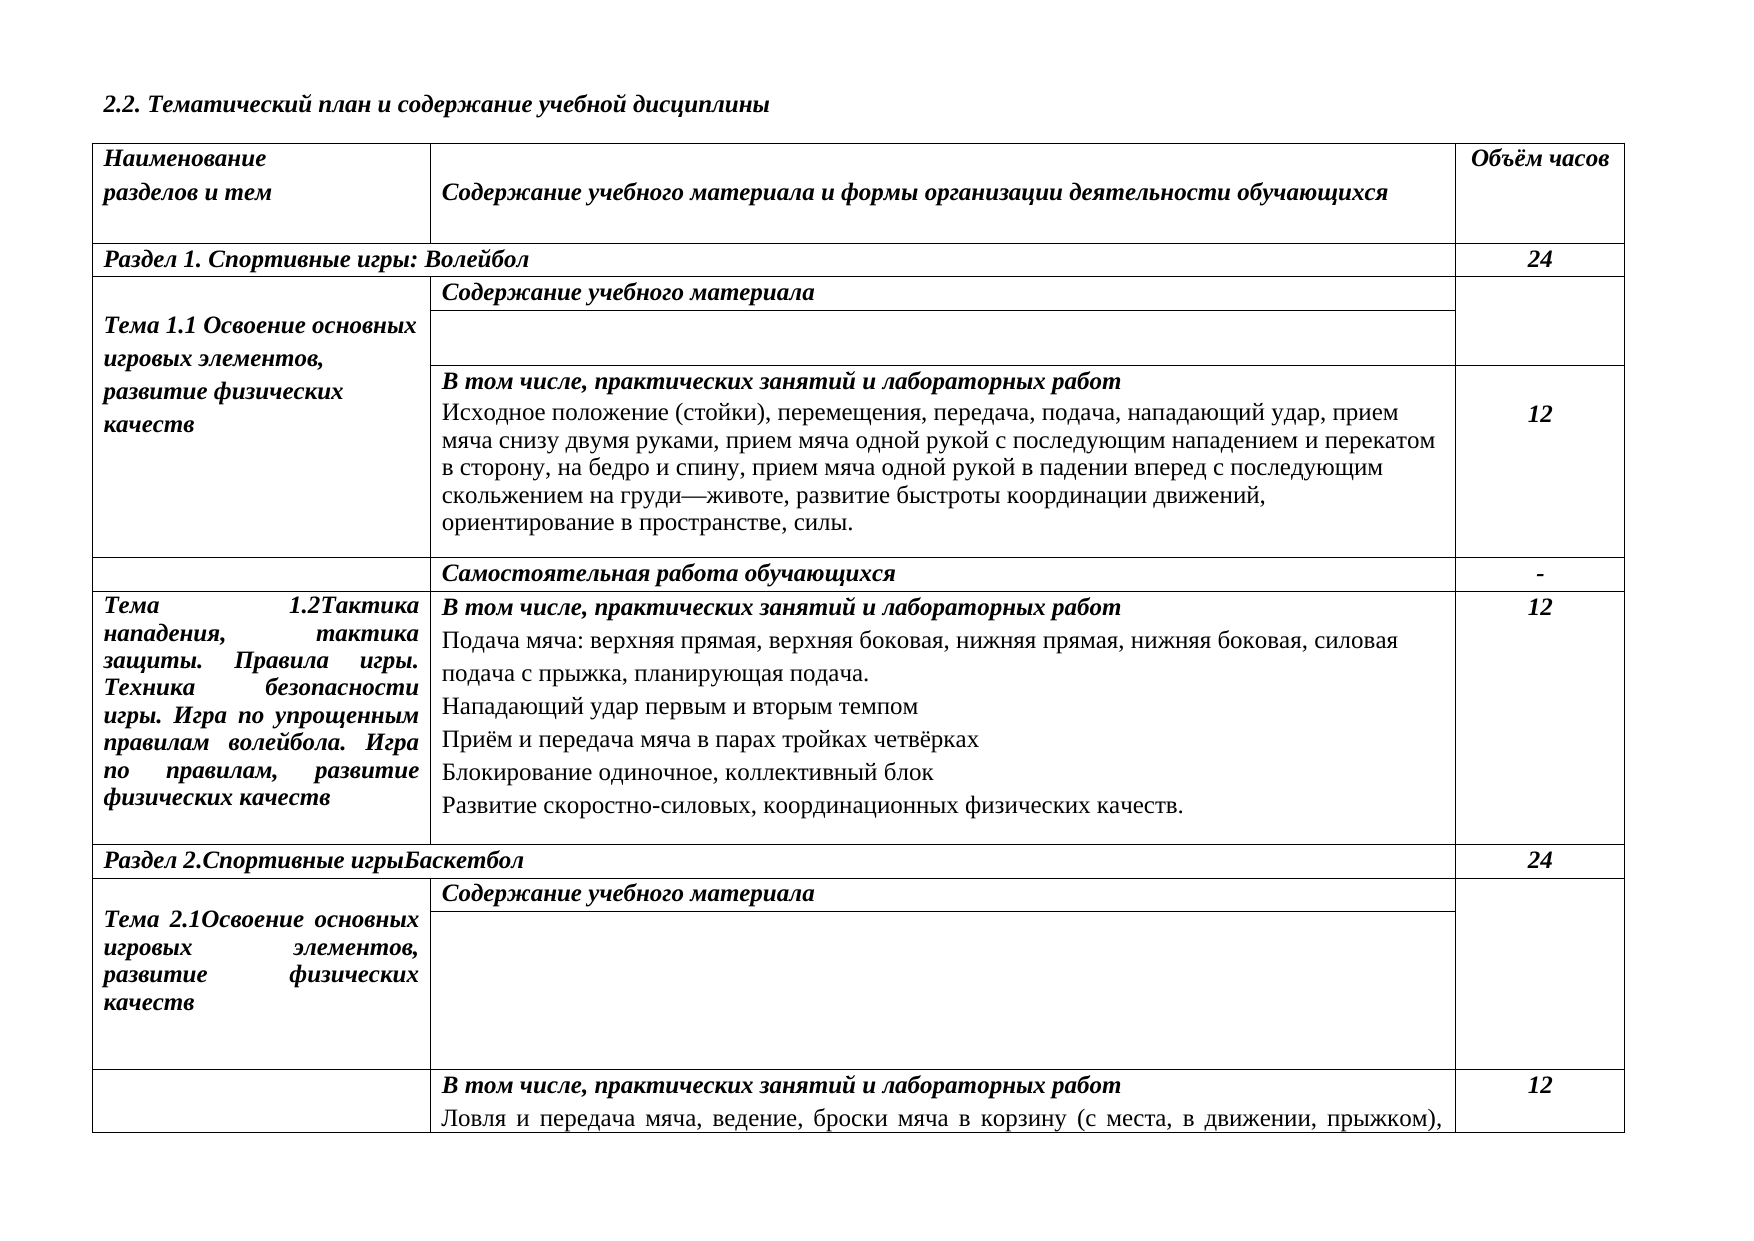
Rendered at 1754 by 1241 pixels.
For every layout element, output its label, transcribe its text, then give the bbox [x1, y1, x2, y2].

table_cell 12 [1456, 1070, 1624, 1132]
table_cell Тема 1.2Тактика нападения, тактика защиты. Правила игры. Техника безопасности игры. Игра по упрощенным правилам волейбола. Игра по правилам, развитие физических качеств [93, 592, 430, 844]
table_cell 12 [1456, 366, 1624, 557]
table_cell Раздел 1. Спортивные игры: Волейбол [93, 244, 1455, 276]
table_cell В том числе, практических занятий и лабораторных работ Исходное положение (стойки), перемещения, передача, подача, нападающий удар, прием мяча снизу двумя руками, прием мяча одной рукой с последующим нападением и перекатом в сторону, на бедро и спину, прием мяча одной рукой в падении вперед с последующим скольжением на груди—животе, развитие быстроты координации движений, ориентирование в пространстве, силы. [431, 366, 1455, 557]
table_cell [1456, 879, 1624, 1069]
table_cell Тема 2.1Освоение основных игровых элементов, развитие физических качеств [93, 879, 430, 1069]
table_cell [1456, 277, 1624, 365]
table_cell Содержание учебного материала [431, 879, 1455, 911]
table_cell Раздел 2.Спортивные игрыБаскетбол [93, 845, 1455, 877]
text 2.2. Тематический план и содержание учебной дисциплины [103, 89, 1636, 117]
table_cell [431, 311, 1455, 365]
table_cell [93, 1070, 430, 1132]
table_cell 24 [1456, 244, 1624, 276]
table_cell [431, 1070, 1455, 1132]
table_cell 24 [1456, 845, 1624, 877]
table_cell Содержание учебного материала [431, 277, 1455, 310]
table_cell Тема 1.1 Освоение основных игровых элементов, развитие физических качеств [93, 277, 430, 557]
table_cell 12 [1456, 592, 1624, 844]
table_cell [93, 558, 430, 591]
table_header Объём часов [1456, 144, 1624, 243]
table_cell Самостоятельная работа обучающихся [431, 558, 1455, 591]
table_cell - [1456, 558, 1624, 591]
table_header Содержание учебного материала и формы организации деятельности обучающихся [431, 144, 1455, 243]
table_cell В том числе, практических занятий и лабораторных работ Подача мяча: верхняя прямая, верхняя боковая, нижняя прямая, нижняя боковая, силовая подача с прыжка, планирующая подача. Нападающий удар первым и вторым темпом Приём и передача мяча в парах тройках четвёрках Блокирование одиночное, коллективный блок Развитие скоростно-силовых, координационных физических качеств. [431, 592, 1455, 844]
table_header Наименование разделов и тем [93, 144, 430, 243]
table_cell [431, 912, 1455, 1069]
